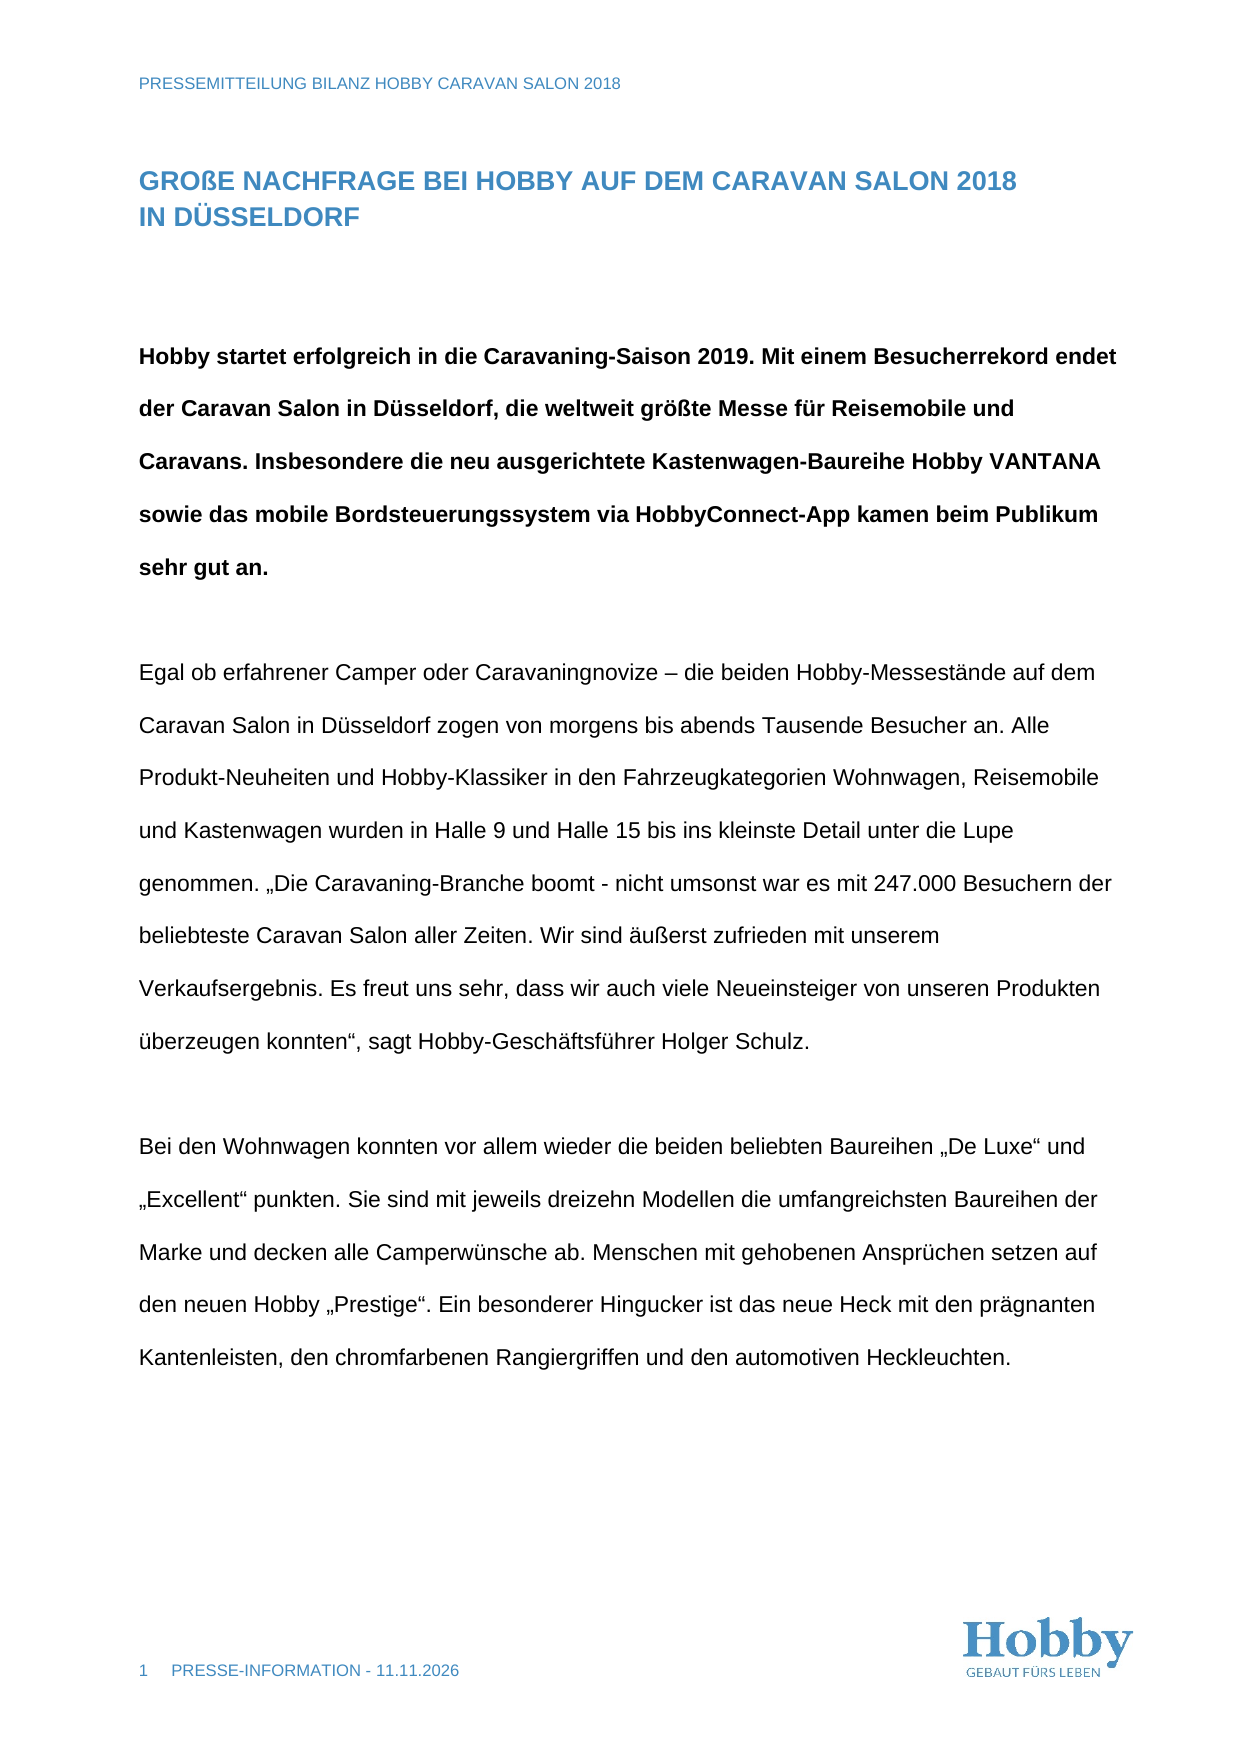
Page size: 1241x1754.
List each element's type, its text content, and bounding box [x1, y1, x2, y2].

text Caravan Salon in Düsseldorf zogen von morgens bis abends Tausende Besucher an. Alle Produkt-Neuheiten und Hobby-Klassiker in den Fahrzeugkategorien Wohnwagen, Reisemobile und Kastenwagen wurden in Halle 9 und Halle 15 bis ins kleinste Detail unter die Lupe genommen. „Die Caravaning-Branche boomt - nicht umsonst war es mit 247.000 Besuchern der beliebteste Caravan Salon aller Zeiten. Wir sind äußerst zufrieden mit unserem Verkaufsergebnis. Es freut uns sehr, dass wir auch viele Neueinsteiger von unseren Produkten überzeugen konnten“, sagt Hobby-Geschäftsführer Holger Schulz. [139, 712, 1122, 1054]
picture [963, 1617, 1134, 1677]
text GROßE NACHFRAGE BEI HOBBY AUF DEM CARAVAN SALON 2018 [139, 165, 1122, 197]
text Bei den Wohnwagen konnten vor allem wieder die beiden beliebten Baureihen „De Luxe“ und „Excellent“ punkten. Sie sind mit jeweils dreizehn Modellen die umfangreichsten Baureihen der Marke und decken alle Camperwünsche ab. Menschen mit gehobenen Ansprüchen setzen auf den neuen Hobby „Prestige“. Ein besonderer Hingucker ist das neue Heck mit den prägnanten Kantenleisten, den chromfarbenen Rangiergriffen und den automotiven Heckleuchten. [139, 1133, 1122, 1371]
text IN DÜSSELDORF [139, 201, 1122, 233]
text Caravans. Insbesondere die neu ausgerichtete Kastenwagen-Baureihe Hobby VANTANA sowie das mobile Bordsteuerungssystem via HobbyConnect-App kamen beim Publikum sehr gut an. [139, 448, 1122, 580]
text Egal ob erfahrener Camper oder Caravaningnovize – die beiden Hobby-Messestände auf dem [139, 659, 1122, 685]
text Hobby startet erfolgreich in die Caravaning-Saison 2019. Mit einem Besucherrekord endet der Caravan Salon in Düsseldorf, die weltweit größte Messe für Reisemobile und [139, 343, 1122, 422]
